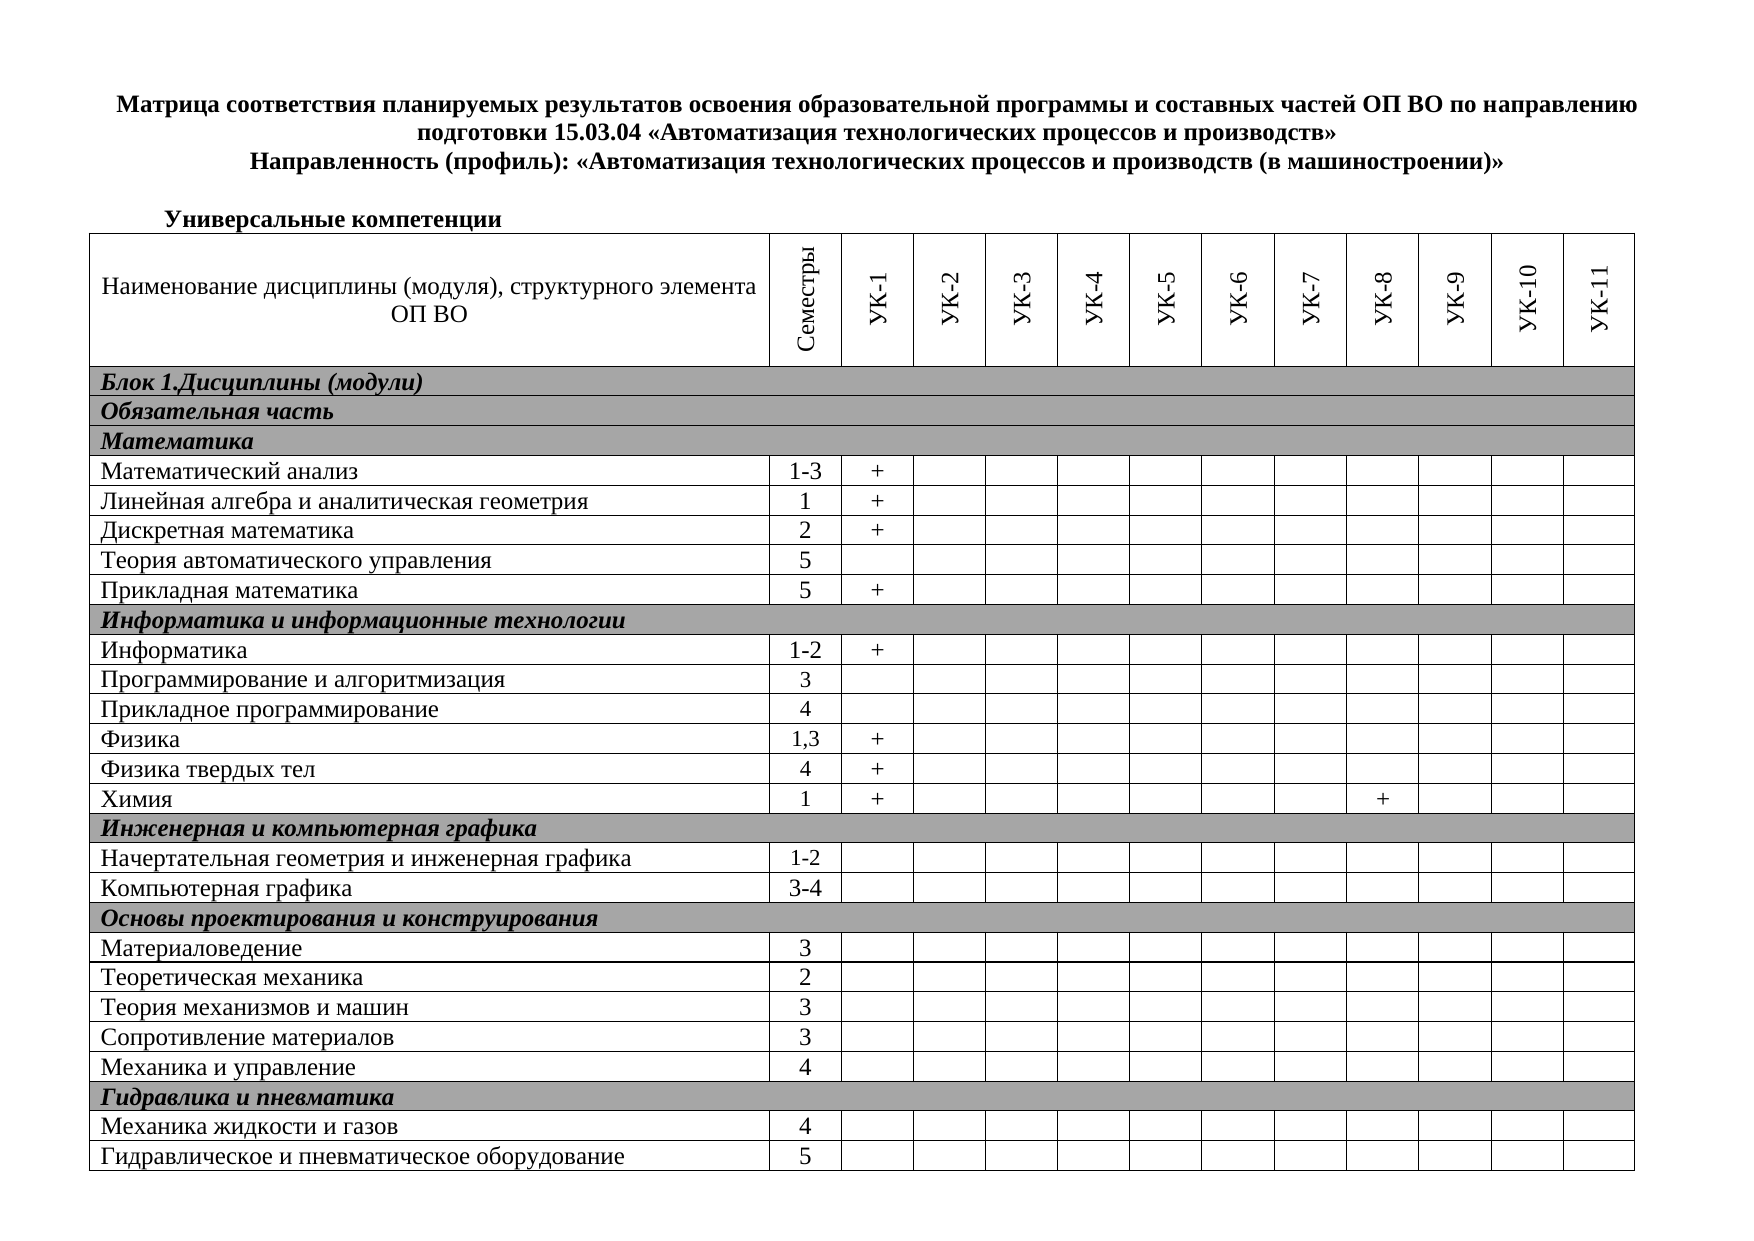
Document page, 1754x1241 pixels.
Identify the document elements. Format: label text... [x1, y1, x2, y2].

table_cell [986, 1141, 1057, 1170]
table_cell + [842, 784, 913, 812]
table_cell [1130, 992, 1201, 1021]
table_cell [1130, 724, 1201, 753]
table_cell [1058, 1052, 1129, 1081]
table_cell [986, 665, 1057, 693]
table_cell Теория механизмов и машин [90, 992, 769, 1021]
table_cell [1058, 963, 1129, 991]
table_cell Теория автоматического управления [90, 545, 769, 574]
table_cell [1275, 992, 1346, 1021]
table_header УК-8 [1347, 234, 1418, 366]
table_cell Дискретная математика [90, 516, 769, 544]
table_cell [1275, 784, 1346, 812]
table_cell [1419, 575, 1491, 604]
table_cell [1130, 456, 1201, 485]
table_cell [1058, 933, 1129, 961]
table_cell [986, 694, 1057, 723]
table_cell [842, 1111, 913, 1140]
table_cell [1275, 1141, 1346, 1170]
table_cell [1058, 486, 1129, 514]
table_cell Физика твердых тел [90, 754, 769, 783]
table_cell [1130, 575, 1201, 604]
table_cell Сопротивление материалов [90, 1022, 769, 1051]
table_cell [1419, 754, 1491, 783]
table_cell [1275, 575, 1346, 604]
table_cell [842, 963, 913, 991]
table_cell 5 [770, 545, 841, 574]
table_cell [1347, 873, 1418, 902]
table_cell [1202, 665, 1274, 693]
table_cell [1275, 456, 1346, 485]
table_cell [1347, 843, 1418, 872]
table_cell [1564, 456, 1634, 485]
table_cell [1202, 575, 1274, 604]
table_cell [1419, 724, 1491, 753]
table_cell Гидравлическое и пневматическое оборудование [90, 1141, 769, 1170]
table_cell [1564, 665, 1634, 693]
table_cell [1058, 1141, 1129, 1170]
table_cell [1419, 456, 1491, 485]
table_cell [842, 1052, 913, 1081]
table_cell [1130, 486, 1201, 514]
table_cell [1492, 635, 1563, 663]
table_cell [1202, 963, 1274, 991]
table_cell 2 [770, 963, 841, 991]
table_cell [1419, 933, 1491, 961]
table_cell [1275, 873, 1346, 902]
table_cell [842, 1141, 913, 1170]
table_cell [914, 575, 985, 604]
table_header УК-2 [914, 234, 985, 366]
table_cell [1275, 516, 1346, 544]
table_cell [1130, 754, 1201, 783]
table_cell [914, 1052, 985, 1081]
table_cell + [842, 754, 913, 783]
table_cell Линейная алгебра и аналитическая геометрия [90, 486, 769, 514]
table_cell [1202, 545, 1274, 574]
table_cell [842, 933, 913, 961]
table_cell [1347, 992, 1418, 1021]
table_header УК-4 [1058, 234, 1129, 366]
table_cell [1347, 486, 1418, 514]
table_cell [1347, 724, 1418, 753]
table_cell [1130, 694, 1201, 723]
table_cell [1564, 724, 1634, 753]
table_cell [1058, 456, 1129, 485]
table_cell Химия [90, 784, 769, 812]
table_cell [1492, 456, 1563, 485]
table_cell + [842, 516, 913, 544]
table_cell [1419, 992, 1491, 1021]
table_cell Теоретическая механика [90, 963, 769, 991]
table_cell [1564, 635, 1634, 663]
table_cell [1058, 784, 1129, 812]
table_cell [842, 843, 913, 872]
table_cell [1130, 873, 1201, 902]
table_cell [1347, 575, 1418, 604]
table_cell [1419, 1022, 1491, 1051]
table_cell [986, 486, 1057, 514]
table_cell [986, 1111, 1057, 1140]
table_cell [1492, 486, 1563, 514]
table_cell [986, 992, 1057, 1021]
table_cell [1130, 545, 1201, 574]
table_cell [914, 754, 985, 783]
table_cell [1202, 694, 1274, 723]
table_cell [1492, 724, 1563, 753]
table_cell [1564, 1052, 1634, 1081]
table_cell [1130, 1111, 1201, 1140]
table_cell [1564, 933, 1634, 961]
table_cell [914, 1141, 985, 1170]
table_cell 1-2 [770, 843, 841, 872]
table_cell 1 [770, 486, 841, 514]
table_cell [1202, 456, 1274, 485]
table_cell 3 [770, 933, 841, 961]
table_cell [1275, 694, 1346, 723]
table_cell 5 [770, 1141, 841, 1170]
table_cell [1058, 873, 1129, 902]
table_cell [1130, 784, 1201, 812]
table_cell [1202, 1111, 1274, 1140]
table_cell [1202, 1141, 1274, 1170]
table_cell [1130, 1022, 1201, 1051]
table_cell [1058, 754, 1129, 783]
table_cell [1564, 963, 1634, 991]
table_cell [1564, 694, 1634, 723]
table_cell [1347, 1141, 1418, 1170]
table_cell [1202, 486, 1274, 514]
table_cell Математика [90, 426, 1634, 455]
table_cell [1130, 963, 1201, 991]
table_cell [1058, 724, 1129, 753]
table_cell [1202, 843, 1274, 872]
table_cell [1058, 1111, 1129, 1140]
table_cell [986, 754, 1057, 783]
table_cell [1419, 1111, 1491, 1140]
table_cell [1492, 873, 1563, 902]
table_cell [1275, 545, 1346, 574]
table_cell Программирование и алгоритмизация [90, 665, 769, 693]
table_header УК-6 [1202, 234, 1274, 366]
table_cell 3 [770, 992, 841, 1021]
table_cell [914, 843, 985, 872]
table_cell [1419, 963, 1491, 991]
table_cell 1,3 [770, 724, 841, 753]
table_cell [914, 456, 985, 485]
table_header Наименование дисциплины (модуля), структурного элемента ОП ВО [90, 234, 769, 366]
table_cell [1492, 1022, 1563, 1051]
table_cell Прикладное программирование [90, 694, 769, 723]
table_cell [1347, 933, 1418, 961]
table_cell [1492, 694, 1563, 723]
table_cell [1492, 1111, 1563, 1140]
table_header УК-1 [842, 234, 913, 366]
table_cell [1058, 992, 1129, 1021]
table_cell [986, 575, 1057, 604]
table_cell [1202, 784, 1274, 812]
table_cell [842, 694, 913, 723]
table_cell [1347, 665, 1418, 693]
table_cell + [842, 724, 913, 753]
table_cell [986, 456, 1057, 485]
table_cell [1275, 963, 1346, 991]
table_cell [1564, 754, 1634, 783]
table_cell [1130, 516, 1201, 544]
table_cell [842, 665, 913, 693]
table_cell [1419, 784, 1491, 812]
table_cell [1419, 843, 1491, 872]
table_cell [1347, 694, 1418, 723]
table_cell [914, 486, 985, 514]
table_cell [1492, 575, 1563, 604]
table_cell [1492, 992, 1563, 1021]
table_cell [986, 963, 1057, 991]
table_cell [986, 545, 1057, 574]
table_cell [1347, 545, 1418, 574]
table_cell [1202, 516, 1274, 544]
table_cell [986, 784, 1057, 812]
table_cell [1130, 933, 1201, 961]
table_cell [1058, 694, 1129, 723]
table_cell Материаловедение [90, 933, 769, 961]
table_cell [1492, 516, 1563, 544]
table_cell 1-3 [770, 456, 841, 485]
table_cell Блок 1.Дисциплины (модули) [90, 367, 1634, 395]
table_cell [1058, 545, 1129, 574]
table_cell [1130, 635, 1201, 663]
table_cell [1419, 873, 1491, 902]
table_cell Инженерная и компьютерная графика [90, 814, 1634, 842]
table_cell [1492, 1141, 1563, 1170]
table_cell [1347, 1111, 1418, 1140]
table_cell [1347, 456, 1418, 485]
table_cell 4 [770, 694, 841, 723]
table_cell [1564, 516, 1634, 544]
table_cell [1058, 843, 1129, 872]
table_cell + [842, 486, 913, 514]
table_cell Гидравлика и пневматика [90, 1082, 1634, 1110]
table_cell [1347, 635, 1418, 663]
table_cell [986, 635, 1057, 663]
table_cell [1419, 486, 1491, 514]
table_cell [914, 635, 985, 663]
table_cell Компьютерная графика [90, 873, 769, 902]
table_cell [1275, 754, 1346, 783]
table_cell [1419, 1141, 1491, 1170]
table_cell [1275, 933, 1346, 961]
table_cell Механика жидкости и газов [90, 1111, 769, 1140]
table_cell [1564, 1111, 1634, 1140]
table_cell [1202, 1022, 1274, 1051]
table_cell Прикладная математика [90, 575, 769, 604]
table_cell [1202, 873, 1274, 902]
table_cell 4 [770, 754, 841, 783]
table_cell [1130, 1052, 1201, 1081]
table_cell [914, 724, 985, 753]
text Направленность (профиль): «Автоматизация технологических процессов и производств (в машиностроении)» [89, 146, 1665, 175]
table_cell Обязательная часть [90, 396, 1634, 425]
table_cell [1564, 575, 1634, 604]
table_cell [986, 724, 1057, 753]
table_cell + [842, 575, 913, 604]
table_cell [914, 873, 985, 902]
table_cell [986, 873, 1057, 902]
table_cell [1419, 516, 1491, 544]
table_cell [986, 843, 1057, 872]
table_cell [1492, 754, 1563, 783]
table_header УК-11 [1564, 234, 1634, 366]
table_cell [1202, 1052, 1274, 1081]
table_cell [1275, 843, 1346, 872]
table_cell [914, 1111, 985, 1140]
table_header Семестры [770, 234, 841, 366]
table_cell [1202, 754, 1274, 783]
table_cell [1058, 575, 1129, 604]
table_cell [1492, 545, 1563, 574]
table_cell [842, 1022, 913, 1051]
table_cell [986, 933, 1057, 961]
table_cell [1419, 1052, 1491, 1081]
table_cell [914, 784, 985, 812]
table_cell [1058, 635, 1129, 663]
table_header УК-7 [1275, 234, 1346, 366]
table_cell [1564, 1022, 1634, 1051]
table_cell 4 [770, 1111, 841, 1140]
table_header УК-3 [986, 234, 1057, 366]
table_cell Начертательная геометрия и инженерная графика [90, 843, 769, 872]
table_cell [1492, 784, 1563, 812]
table_cell Основы проектирования и конструирования [90, 903, 1634, 932]
table_cell 1 [770, 784, 841, 812]
table_cell [1564, 486, 1634, 514]
table_cell [914, 992, 985, 1021]
table_cell [1202, 933, 1274, 961]
table_cell [986, 516, 1057, 544]
table_cell [1564, 784, 1634, 812]
table_cell Механика и управление [90, 1052, 769, 1081]
table_cell Физика [90, 724, 769, 753]
table_cell [1492, 963, 1563, 991]
table_cell 1-2 [770, 635, 841, 663]
table_cell [1564, 843, 1634, 872]
table_cell [842, 992, 913, 1021]
table_cell + [1347, 784, 1418, 812]
table_cell [842, 545, 913, 574]
table_cell [1202, 724, 1274, 753]
table_cell [914, 1022, 985, 1051]
table_cell 3 [770, 665, 841, 693]
table_cell + [842, 456, 913, 485]
table_cell [914, 516, 985, 544]
table_cell [1130, 843, 1201, 872]
text Матрица соответствия планируемых результатов освоения образовательной программы и составных частей ОП ВО по направлению подготовки 15.03.04 «Автоматизация технологических процессов и производств» [89, 89, 1665, 146]
table_cell [1275, 1052, 1346, 1081]
table_cell Информатика [90, 635, 769, 663]
table_cell [1347, 754, 1418, 783]
table_cell [1130, 665, 1201, 693]
table_cell [914, 694, 985, 723]
table_cell [1275, 1022, 1346, 1051]
table_cell [842, 873, 913, 902]
table_cell [1275, 635, 1346, 663]
table_cell [1492, 843, 1563, 872]
table_cell 3-4 [770, 873, 841, 902]
table_cell [1419, 545, 1491, 574]
table_cell [1347, 516, 1418, 544]
table_cell [1492, 1052, 1563, 1081]
table_header УК-5 [1130, 234, 1201, 366]
table_cell 5 [770, 575, 841, 604]
table_cell [986, 1022, 1057, 1051]
table_cell [1564, 545, 1634, 574]
table_cell [1275, 724, 1346, 753]
table_cell [1275, 665, 1346, 693]
table_cell [1202, 635, 1274, 663]
table_cell [1058, 1022, 1129, 1051]
table_cell [1275, 486, 1346, 514]
table_cell [1419, 694, 1491, 723]
table_cell [1347, 1022, 1418, 1051]
table_header УК-10 [1492, 234, 1563, 366]
table_cell [1419, 635, 1491, 663]
table_cell Математический анализ [90, 456, 769, 485]
table_cell [1564, 992, 1634, 1021]
table_cell [1492, 933, 1563, 961]
table_cell 3 [770, 1022, 841, 1051]
table_cell [1492, 665, 1563, 693]
table_cell [1347, 1052, 1418, 1081]
table_cell [1347, 963, 1418, 991]
table_cell [1130, 1141, 1201, 1170]
text Универсальные компетенции [89, 204, 1665, 232]
table_cell 4 [770, 1052, 841, 1081]
table_cell [914, 933, 985, 961]
table_cell [914, 963, 985, 991]
table_cell [914, 665, 985, 693]
table_cell [986, 1052, 1057, 1081]
table_cell [1058, 516, 1129, 544]
table_cell [1564, 1141, 1634, 1170]
table_cell + [842, 635, 913, 663]
table_cell 2 [770, 516, 841, 544]
table_cell Информатика и информационные технологии [90, 605, 1634, 634]
table_cell [1058, 665, 1129, 693]
table_cell [1419, 665, 1491, 693]
table_cell [1564, 873, 1634, 902]
table_cell [1202, 992, 1274, 1021]
table_header УК-9 [1419, 234, 1491, 366]
table_cell [1275, 1111, 1346, 1140]
table_cell [914, 545, 985, 574]
